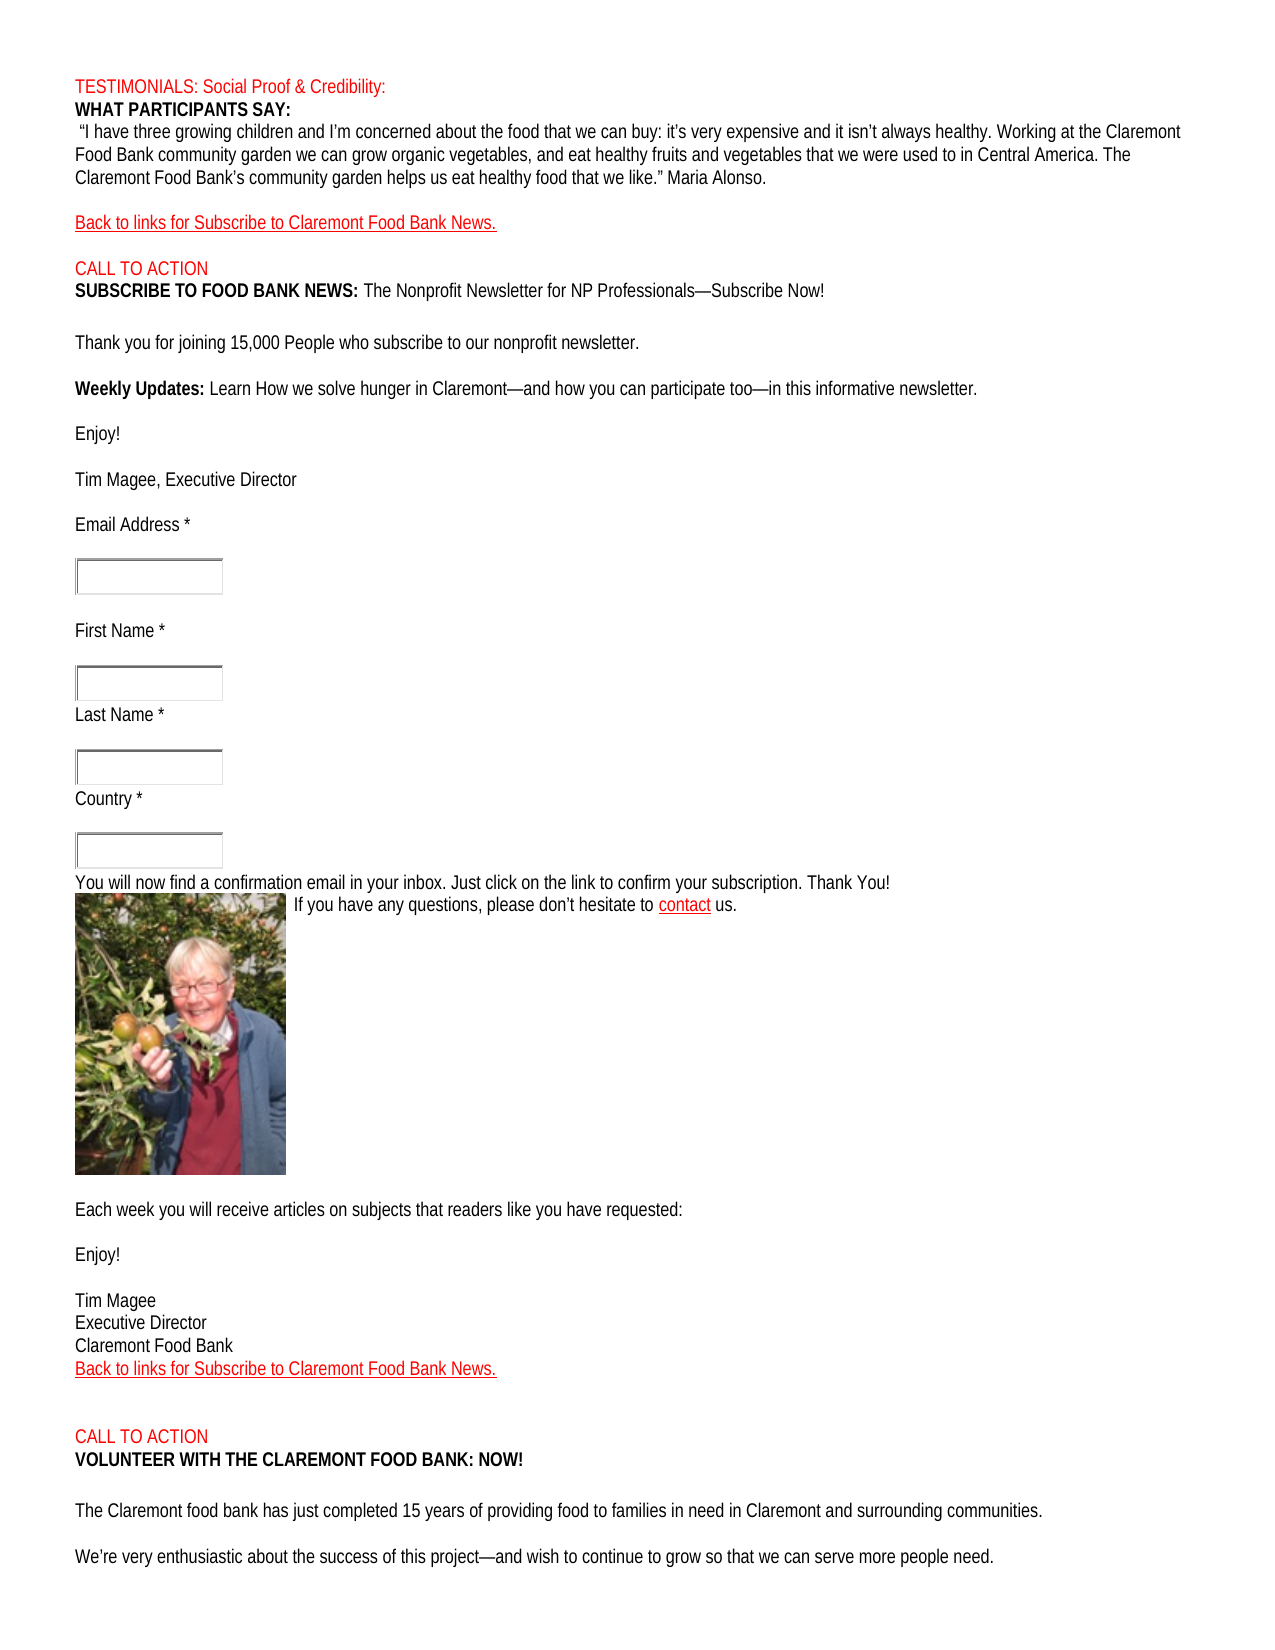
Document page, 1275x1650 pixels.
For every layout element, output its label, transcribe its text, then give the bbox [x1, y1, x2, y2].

text Enjoy! [75, 422, 1200, 445]
text Each week you will receive articles on subjects that readers like you have requested: [75, 1198, 1200, 1220]
text Back to links for Subscribe to Claremont Food Bank News. [75, 1357, 1200, 1379]
text CALL TO ACTION [75, 257, 1200, 279]
text The Claremont food bank has just completed 15 years of providing food to families in need in Claremont and surrounding communities. [75, 1499, 1200, 1522]
text CALL TO ACTION [75, 1425, 1200, 1447]
text Thank you for joining 15,000 People who subscribe to our nonprofit newsletter. [75, 331, 1200, 354]
text SUBSCRIBE TO FOOD BANK NEWS: The Nonprofit Newsletter for NP Professionals—Subscribe Now! [75, 279, 1200, 302]
picture [75, 893, 286, 1175]
text We’re very enthusiastic about the success of this project—and wish to continue to grow so that we can serve more people need. [75, 1545, 1200, 1567]
text Country * [75, 787, 1200, 871]
table_header [286, 893, 294, 1175]
text You will now find a confirmation email in your inbox. Just click on the link to confirm your subscription. Thank You! [75, 871, 1200, 893]
text Tim Magee [75, 1288, 1200, 1311]
table_header If you have any questions, please don’t hesitate to contact us. [294, 893, 1206, 1175]
text Back to links for Subscribe to Claremont Food Bank News. [75, 211, 1200, 234]
text Claremont Food Bank [75, 1334, 1200, 1357]
text Tim Magee, Executive Director [75, 467, 1200, 490]
text VOLUNTEER WITH THE CLAREMONT FOOD BANK: NOW! [75, 1447, 1200, 1470]
text Weekly Updates: Learn How we solve hunger in Claremont—and how you can participate too—in this informative newsletter. [75, 377, 1200, 399]
text Last Name * [75, 703, 1200, 787]
text Email Address * [75, 513, 1200, 597]
text Enjoy! [75, 1243, 1200, 1266]
text “I have three growing children and I’m concerned about the food that we can buy: it’s very expensive and it isn’t always healthy. Working at the Claremont Food Bank community garden we can grow organic vegetables, and eat healthy fruits and vegetables that we were used to in Central America. The Claremont Food Bank’s community garden helps us eat healthy food that we like.” Maria Alonso. [75, 120, 1200, 188]
text TESTIMONIALS: Social Proof & Credibility: [75, 75, 1200, 98]
text Executive Director [75, 1311, 1200, 1334]
text WHAT PARTICIPANTS SAY: [75, 98, 1200, 120]
text First Name * [75, 619, 1200, 703]
